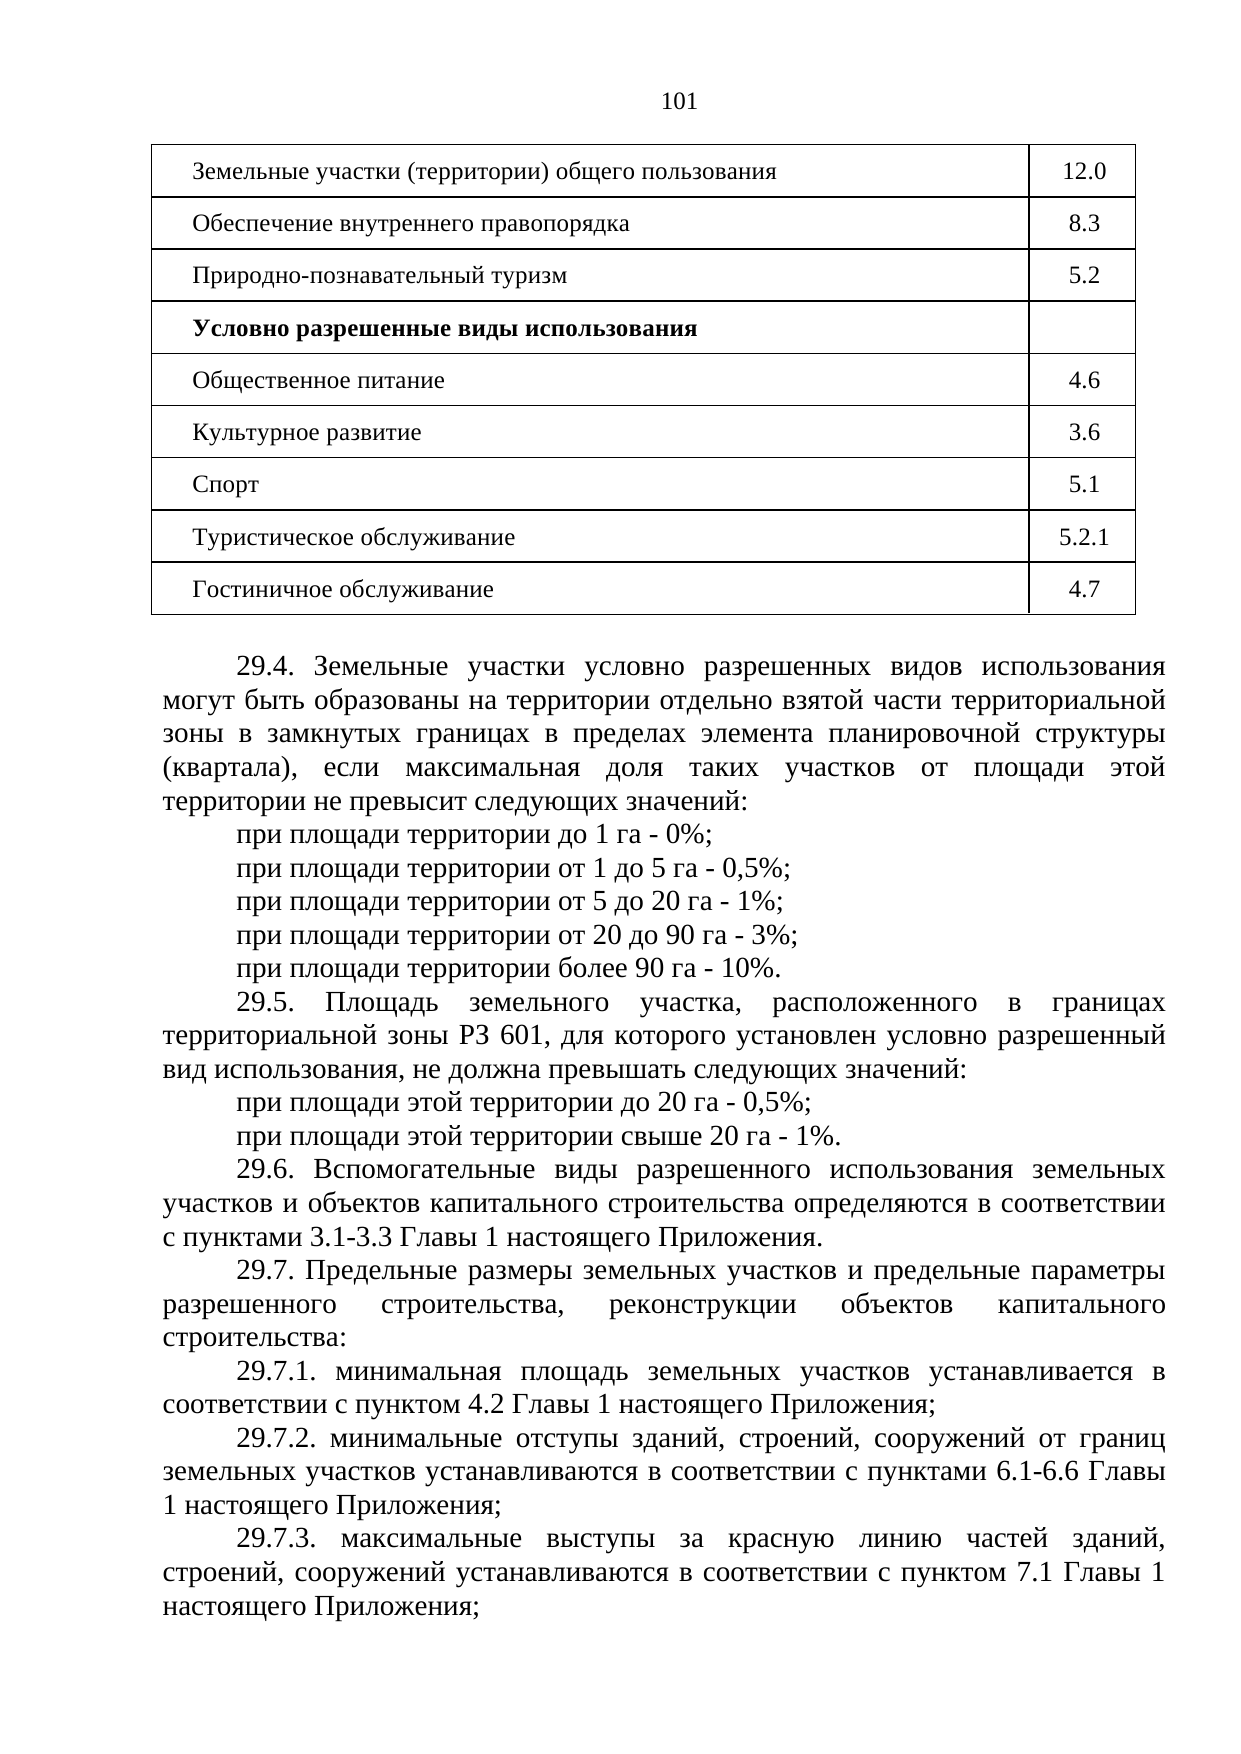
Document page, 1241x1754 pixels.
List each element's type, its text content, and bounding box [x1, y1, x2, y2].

table_cell 8.3 [1030, 198, 1135, 248]
table_cell 3.6 [1030, 406, 1135, 457]
table_cell Земельные участки (территории) общего пользования [152, 145, 1028, 196]
table_cell Условно разрешенные виды использования [152, 302, 1028, 352]
text при площади этой территории свыше 20 га - 1%. [162, 1118, 1167, 1152]
table_cell 4.6 [1030, 354, 1135, 405]
table_cell 5.2 [1030, 250, 1135, 300]
table_cell 4.7 [1030, 563, 1135, 613]
table_cell Спорт [152, 458, 1028, 509]
text при площади территории более 90 га - 10%. [162, 950, 1167, 984]
text при площади этой территории до 20 га - 0,5%; [162, 1084, 1167, 1118]
text 29.5. Площадь земельного участка, расположенного в границах территориальной зоны РЗ 601, для которого установлен условно разрешенный вид использования, не должна превышать следующих значений: [162, 984, 1167, 1084]
text при площади территории от 1 до 5 га - 0,5%; [162, 850, 1167, 883]
text 29.6. Вспомогательные виды разрешенного использования земельных участков и объектов капитального строительства определяются в соответствии с пунктами 3.1-3.3 Главы 1 настоящего Приложения. [162, 1152, 1167, 1252]
table_cell Гостиничное обслуживание [152, 563, 1028, 613]
table_cell Общественное питание [152, 354, 1028, 405]
table_cell Культурное развитие [152, 406, 1028, 457]
text при площади территории от 20 до 90 га - 3%; [162, 917, 1167, 950]
text 29.7. Предельные размеры земельных участков и предельные параметры разрешенного строительства, реконструкции объектов капитального строительства: [162, 1252, 1167, 1353]
table_cell 5.1 [1030, 458, 1135, 509]
table_cell Природно-познавательный туризм [152, 250, 1028, 300]
table_cell [1030, 302, 1135, 352]
table_cell 5.2.1 [1030, 511, 1135, 561]
text при площади территории от 5 до 20 га - 1%; [162, 883, 1167, 917]
table_cell 12.0 [1030, 145, 1135, 196]
table_cell Обеспечение внутреннего правопорядка [152, 198, 1028, 248]
text 29.7.3. максимальные выступы за красную линию частей зданий, строений, сооружений устанавливаются в соответствии с пунктом 7.1 Главы 1 настоящего Приложения; [162, 1521, 1167, 1621]
text при площади территории до 1 га - 0%; [162, 816, 1167, 850]
table_cell Туристическое обслуживание [152, 511, 1028, 561]
text 29.4. Земельные участки условно разрешенных видов использования могут быть образованы на территории отдельно взятой части территориальной зоны в замкнутых границах в пределах элемента планировочной структуры (квартала), если максимальная доля таких участков от площади этой территории не превысит следующих значений: [162, 648, 1167, 816]
text 29.7.2. минимальные отступы зданий, строений, сооружений от границ земельных участков устанавливаются в соответствии с пунктами 6.1-6.6 Главы 1 настоящего Приложения; [162, 1420, 1167, 1521]
text 29.7.1. минимальная площадь земельных участков устанавливается в соответствии с пунктом 4.2 Главы 1 настоящего Приложения; [162, 1353, 1167, 1420]
